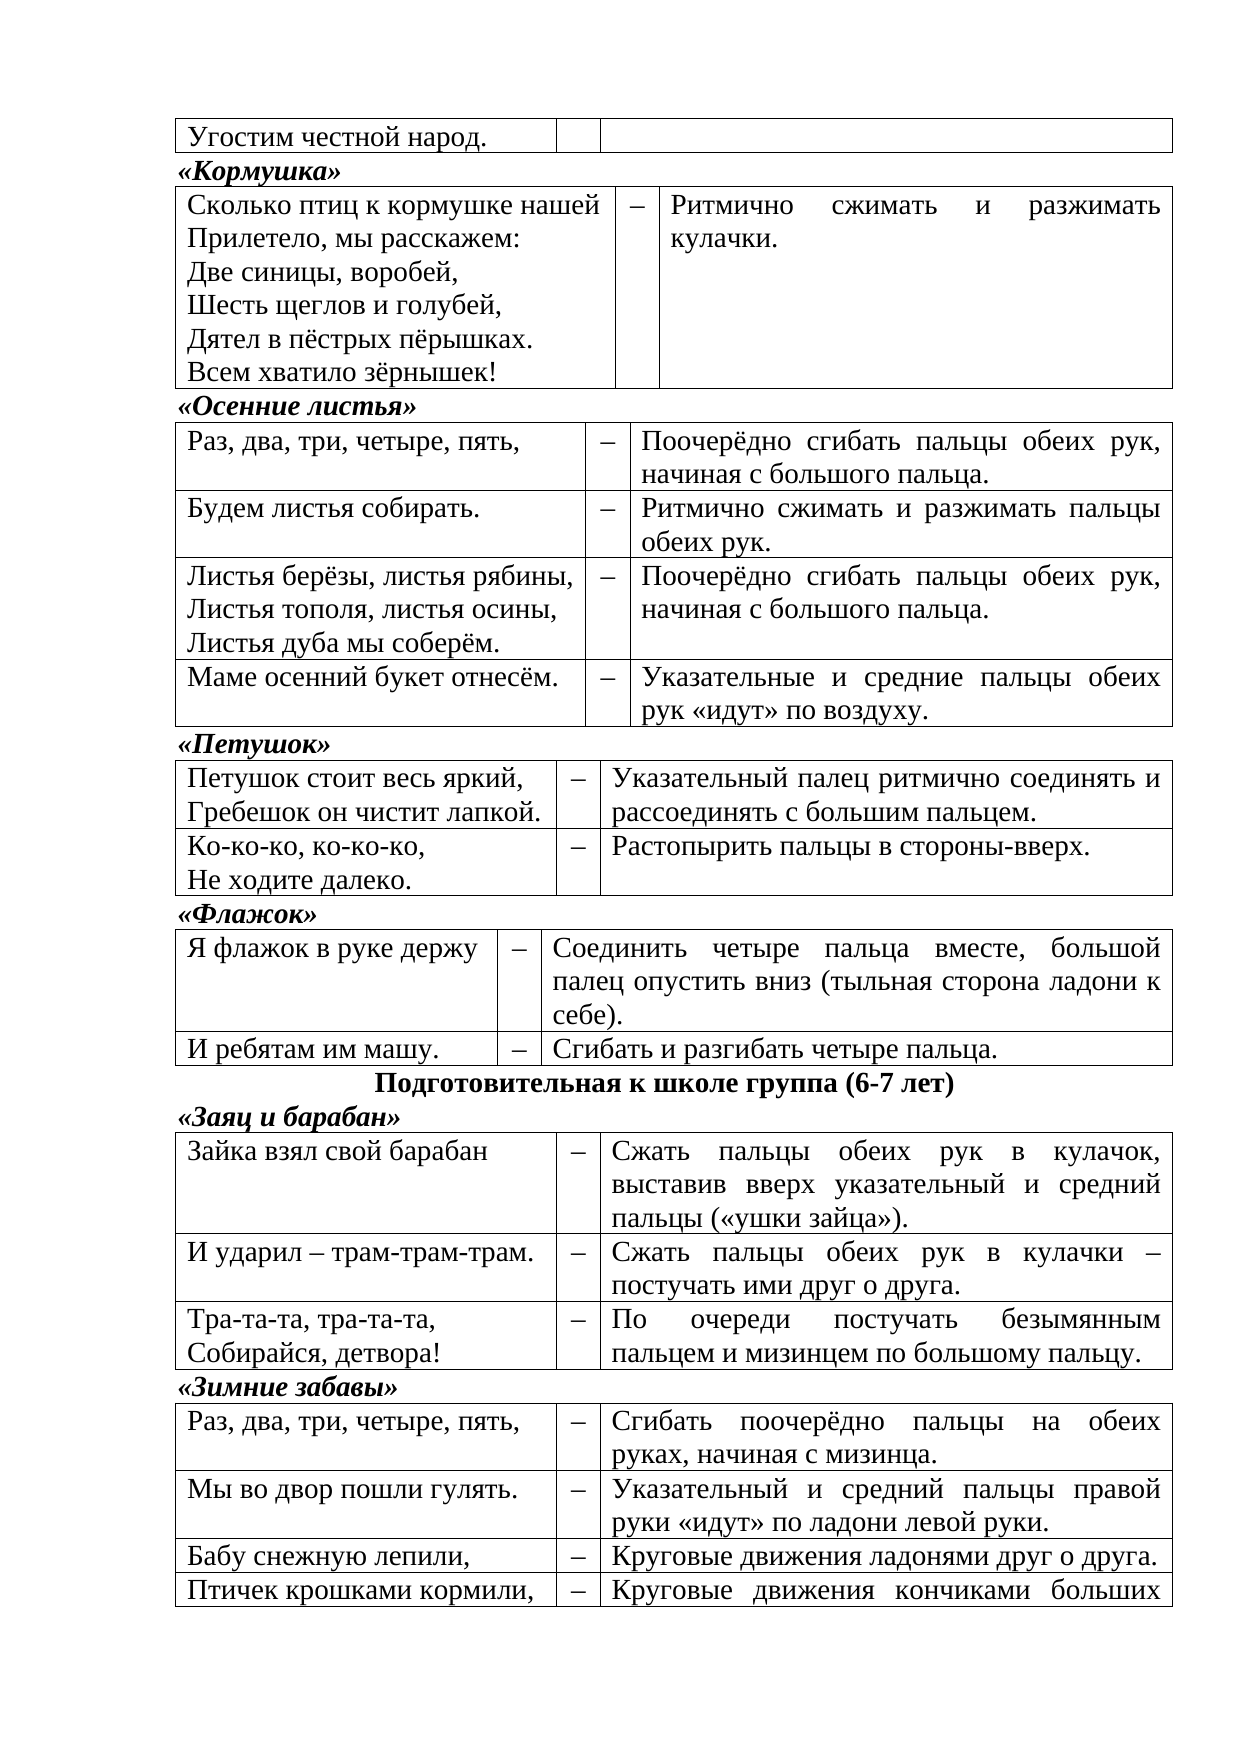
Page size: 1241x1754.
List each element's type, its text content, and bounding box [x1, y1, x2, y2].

table_cell Бабу снежную лепили, [176, 1539, 556, 1572]
table_header – [557, 761, 600, 828]
table_cell – [557, 1573, 600, 1606]
table_cell Указательный и средний пальцы правой руки «идут» по ладони левой руки. [601, 1471, 1172, 1538]
table_cell И ударил – трам-трам-трам. [176, 1234, 556, 1301]
text Подготовительная к школе группа (6-7 лет) [177, 1066, 1152, 1099]
table_cell Круговые движения ладонями друг о друга. [601, 1539, 1172, 1572]
table_cell Сгибать и разгибать четыре пальца. [542, 1032, 1172, 1064]
table_cell – [586, 491, 630, 557]
table_header Зайка взял свой барабан [176, 1133, 556, 1233]
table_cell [176, 119, 556, 152]
table_cell – [557, 1539, 600, 1572]
text «Флажок» [177, 896, 1152, 929]
table_header Я флажок в руке держу [176, 930, 497, 1031]
table_cell И ребятам им машу. [176, 1032, 497, 1064]
table_cell – [557, 119, 600, 152]
table_cell – [498, 1032, 541, 1064]
table_header Сколько птиц к кормушке нашей Прилетело, мы расскажем: Две синицы, воробей, Шесть щеглов и голубей, Дятел в пёстрых пёрышках. Всем хватило зёрнышек! [176, 187, 615, 388]
table_cell Маме осенний букет отнесём. [176, 660, 585, 726]
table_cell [176, 1573, 556, 1606]
table_header Ритмично сжимать и разжимать кулачки. [660, 187, 1172, 388]
table_header – [557, 1133, 600, 1233]
text «Осенние листья» [177, 389, 1152, 422]
table_cell По очереди постучать безымянным пальцем и мизинцем по большому пальцу. [601, 1302, 1172, 1368]
table_cell Сжать пальцы обеих рук в кулачки – постучать ими друг о друга. [601, 1234, 1172, 1301]
table_header – [586, 423, 630, 490]
table_header – [616, 187, 659, 388]
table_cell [601, 119, 1172, 152]
table_header Сгибать поочерёдно пальцы на обеих руках, начиная с мизинца. [601, 1404, 1172, 1470]
table_cell Растопырить пальцы в стороны-вверх. [601, 829, 1172, 895]
table_header Указательный палец ритмично соединять и рассоединять с большим пальцем. [601, 761, 1172, 828]
table_cell Будем листья собирать. [176, 491, 585, 557]
table_cell Поочерёдно сгибать пальцы обеих рук, начиная с большого пальца. [631, 558, 1172, 658]
table_cell – [557, 1234, 600, 1301]
table_header Сжать пальцы обеих рук в кулачок, выставив вверх указательный и средний пальцы («ушки зайца»). [601, 1133, 1172, 1233]
table_cell – [557, 1471, 600, 1538]
text «Зимние забавы» [177, 1370, 1152, 1403]
table_cell Листья берёзы, листья рябины, Листья тополя, листья осины, Листья дуба мы соберём. [176, 558, 585, 658]
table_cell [601, 1573, 1172, 1606]
table_header Раз, два, три, четыре, пять, [176, 423, 585, 490]
table_cell – [557, 1302, 600, 1368]
table_header Петушок стоит весь яркий, Гребешок он чистит лапкой. [176, 761, 556, 828]
table_cell Указательные и средние пальцы обеих рук «идут» по воздуху. [631, 660, 1172, 726]
text «Кормушка» [177, 153, 1152, 186]
table_header – [557, 1404, 600, 1470]
table_header Соединить четыре пальца вместе, большой палец опустить вниз (тыльная сторона ладони к себе). [542, 930, 1172, 1031]
table_header – [498, 930, 541, 1031]
table_header Поочерёдно сгибать пальцы обеих рук, начиная с большого пальца. [631, 423, 1172, 490]
table_cell Ритмично сжимать и разжимать пальцы обеих рук. [631, 491, 1172, 557]
table_cell – [586, 558, 630, 658]
table_cell Ко-ко-ко, ко-ко-ко, Не ходите далеко. [176, 829, 556, 895]
table_header Раз, два, три, четыре, пять, [176, 1404, 556, 1470]
table_cell Мы во двор пошли гулять. [176, 1471, 556, 1538]
table_cell – [586, 660, 630, 726]
table_cell Тра-та-та, тра-та-та, Собирайся, детвора! [176, 1302, 556, 1368]
table_cell – [557, 829, 600, 895]
text «Заяц и барабан» [177, 1099, 1152, 1132]
text «Петушок» [177, 727, 1152, 760]
